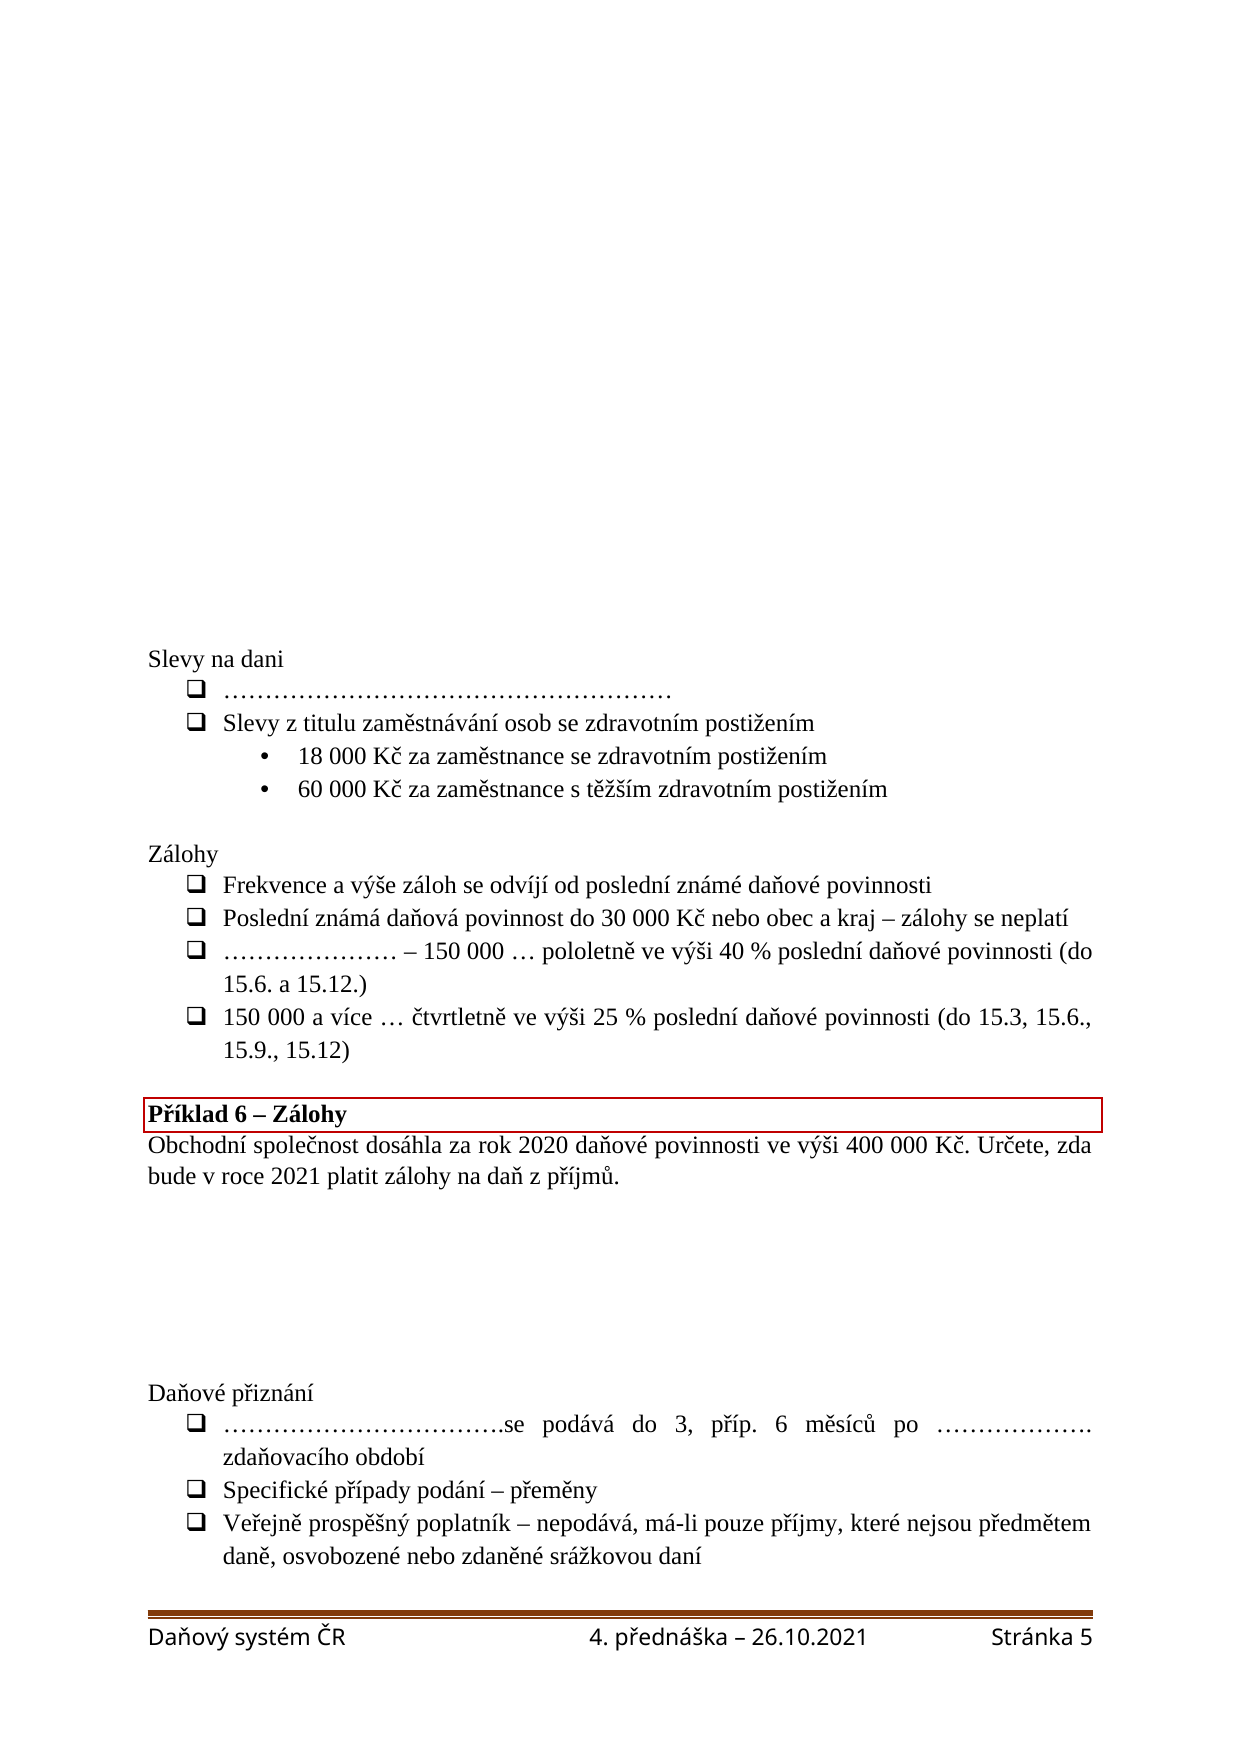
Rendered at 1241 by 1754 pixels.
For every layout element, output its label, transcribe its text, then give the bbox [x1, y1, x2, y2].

list 18 000 Kč za zaměstnance se zdravotním postižením [260, 741, 1093, 770]
list 150 000 a více … čtvrtletně ve výši 25 % poslední daňové povinnosti (do 15.3, 15.6., 15.9., 15.12) [185, 1002, 1093, 1063]
text Slevy na dani [148, 644, 1093, 673]
list ………………… – 150 000 … pololetně ve výši 40 % poslední daňové povinnosti (do 15.6. a 15.12.) [185, 936, 1093, 997]
list ……………………………………………… [185, 675, 1093, 704]
text Daňové přiznání [148, 1378, 1093, 1407]
list …………………………….se podává do 3, příp. 6 měsíců po ………………. zdaňovacího období [185, 1409, 1093, 1471]
list 60 000 Kč za zaměstnance s těžším zdravotním postižením [260, 774, 1093, 803]
text Obchodní společnost dosáhla za rok 2020 daňové povinnosti ve výši 400 000 Kč. Určete, zda bude v roce 2021 platit zálohy na daň z příjmů. [148, 1133, 1093, 1190]
text Příklad 6 – Zálohy [148, 1099, 1093, 1128]
list Slevy z titulu zaměstnávání osob se zdravotním postižením [185, 708, 1093, 737]
list Veřejně prospěšný poplatník – nepodává, má-li pouze příjmy, které nejsou předmětem daně, osvobozené nebo zdaněné srážkovou daní [185, 1508, 1093, 1570]
text Zálohy [148, 839, 1093, 867]
list Specifické případy podání – přeměny [185, 1475, 1093, 1504]
list Frekvence a výše záloh se odvíjí od poslední známé daňové povinnosti [185, 870, 1093, 898]
list Poslední známá daňová povinnost do 30 000 Kč nebo obec a kraj – zálohy se neplatí [185, 903, 1093, 931]
